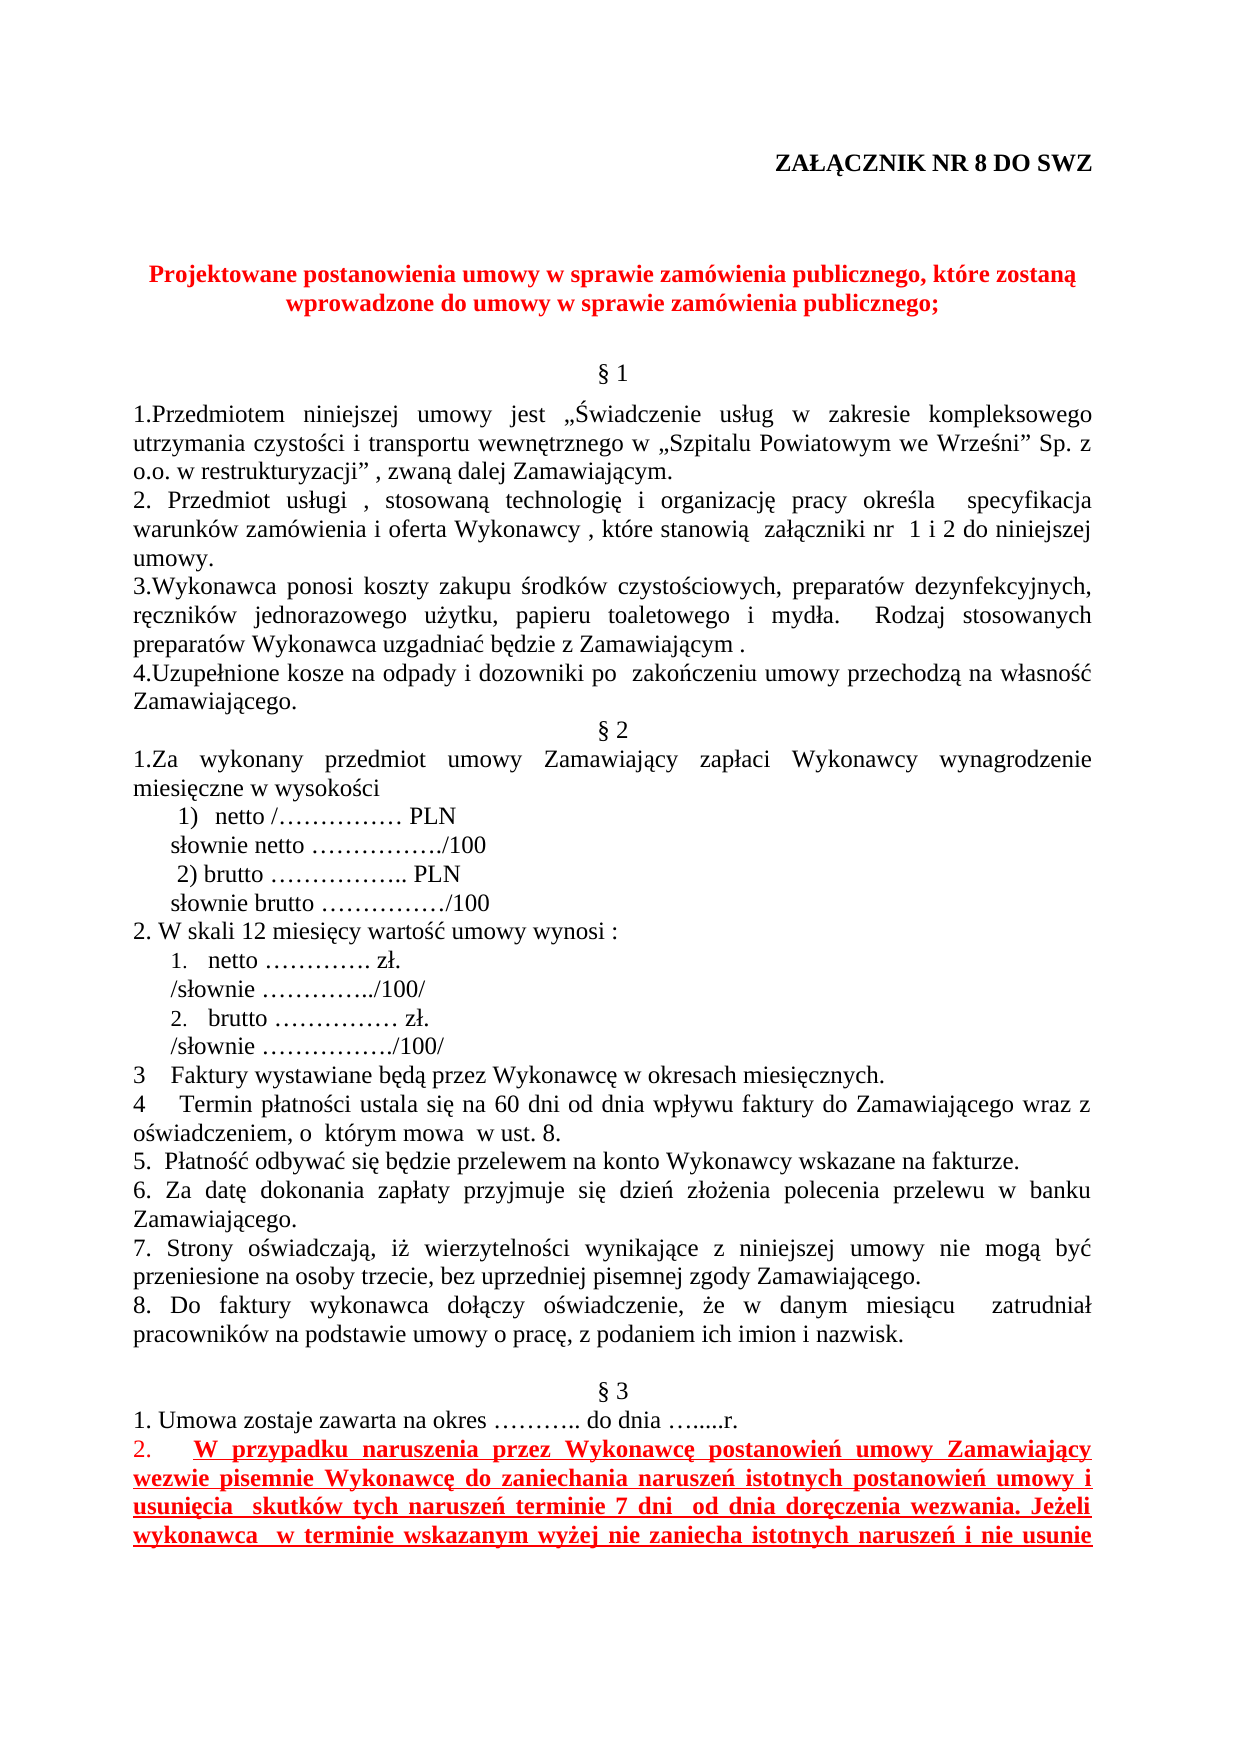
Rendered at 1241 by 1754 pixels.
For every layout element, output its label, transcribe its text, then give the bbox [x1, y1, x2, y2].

text Projektowane postanowienia umowy w sprawie zamówienia publicznego, które zostaną wprowadzone do umowy w sprawie zamówienia publicznego; [133, 259, 286, 316]
text 1.Przedmiotem niniejszej umowy jest „Świadczenie usług w zakresie kompleksowego utrzymania czystości i transportu wewnętrznego w „Szpitalu Powiatowym we Wrześni” Sp. z o.o. w restrukturyzacji” , zwaną dalej Zamawiającym. [133, 399, 1092, 485]
text /słownie ……………./100/ [170, 1031, 1092, 1060]
text 3 Faktury wystawiane będą przez Wykonawcę w okresach miesięcznych. [133, 1060, 1092, 1089]
text słownie brutto ……………/100 [170, 888, 1092, 916]
text 1.Za wykonany przedmiot umowy Zamawiający zapłaci Wykonawcy wynagrodzenie miesięczne w wysokości [133, 744, 1092, 801]
text 1. Umowa zostaje zawarta na okres ……….. do dnia ….....r. [133, 1405, 1092, 1434]
text 2. W skali 12 miesięcy wartość umowy wynosi : [133, 916, 1092, 945]
list netto …………. zł. [170, 945, 1092, 974]
list netto /…………… PLN [177, 801, 1092, 830]
text 2) brutto …………….. PLN [133, 859, 1092, 888]
text 7. Strony oświadczają, iż wierzytelności wynikające z niniejszej umowy nie mogą być przeniesione na osoby trzecie, bez uprzedniej pisemnej zgody Zamawiającego. [133, 1233, 1092, 1290]
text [133, 1518, 1092, 1545]
text 6. Za datę dokonania zapłaty przyjmuje się dzień złożenia polecenia przelewu w banku Zamawiającego. [133, 1175, 1092, 1233]
list brutto …………… zł. [170, 1003, 1092, 1031]
text 3.Wykonawca ponosi koszty zakupu środków czystościowych, preparatów dezynfekcyjnych, ręczników jednorazowego użytku, papieru toaletowego i mydła. Rodzaj stosowanych preparatów Wykonawca uzgadniać będzie z Zamawiającym . [133, 571, 1092, 658]
text § 3 [133, 1376, 1092, 1405]
text Projektowane postanowienia umowy w sprawie zamówienia publicznego, które zostaną wprowadzone do umowy w sprawie zamówienia publicznego; [940, 259, 1092, 316]
text 4 Termin płatności ustala się na 60 dni od dnia wpływu faktury do Zamawiającego wraz z oświadczeniem, o którym mowa w ust. 8. [133, 1089, 1092, 1146]
text 5. Płatność odbywać się będzie przelewem na konto Wykonawcy wskazane na fakturze. [133, 1146, 1092, 1175]
text słownie netto ……………./100 [170, 830, 1092, 859]
text /słownie …………../100/ [170, 974, 1092, 1003]
text ZAŁĄCZNIK NR 8 DO SWZ [133, 148, 1092, 176]
text 8. Do faktury wykonawca dołączy oświadczenie, że w danym miesiącu zatrudniał pracowników na podstawie umowy o pracę, z podaniem ich imion i nazwisk. [133, 1290, 1092, 1348]
text § 2 [133, 715, 1092, 744]
text § 1 [133, 358, 1092, 386]
text 4.Uzupełnione kosze na odpady i dozowniki po zakończeniu umowy przechodzą na własność Zamawiającego. [133, 658, 1092, 715]
text 2. Przedmiot usługi , stosowaną technologię i organizację pracy określa specyfikacja warunków zamówienia i oferta Wykonawcy , które stanowią załączniki nr 1 i 2 do niniejszej umowy. [133, 485, 1092, 571]
